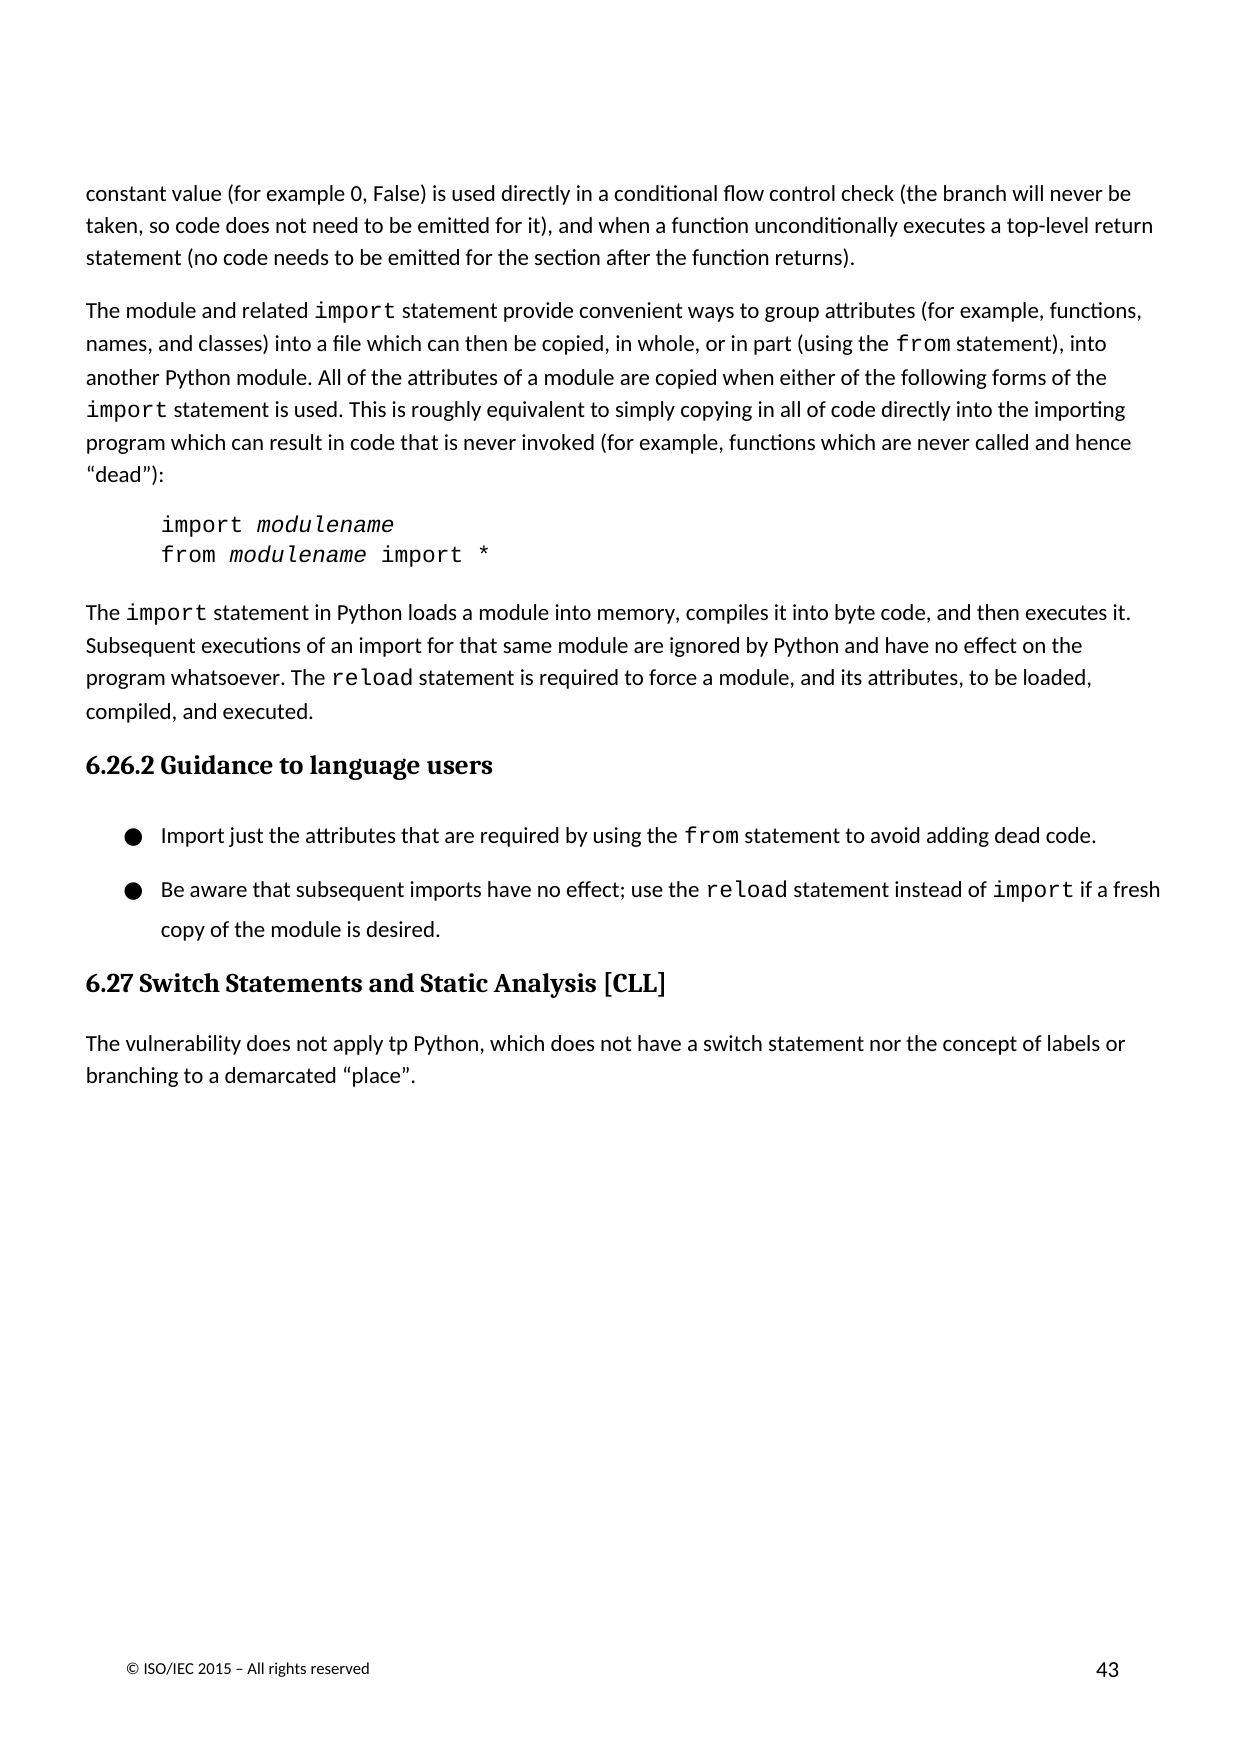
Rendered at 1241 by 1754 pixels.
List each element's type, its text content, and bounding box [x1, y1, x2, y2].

text The module and related import statement provide convenient ways to group attributes (for example, functions, names, and classes) into a file which can then be copied, in whole, or in part (using the from statement), into another Python module. All of the attributes of a module are copied when either of the following forms of the import statement is used. This is roughly equivalent to simply copying in all of code directly into the importing program which can result in code that is never invoked (for example, functions which are never called and hence “dead”): [86, 296, 1164, 488]
text The vulnerability does not apply tp Python, which does not have a switch statement nor the concept of labels or branching to a demarcated “place”. [86, 1029, 1164, 1089]
text import modulename [86, 513, 1164, 539]
list Be aware that subsequent imports have no effect; use the reload statement instead of import if a fresh copy of the module is desired. [123, 864, 1164, 943]
subtitle 6.26.2 Guidance to language users [86, 750, 1164, 781]
subtitle 6.27 Switch Statements and Static Analysis [CLL] [86, 968, 1164, 999]
list Import just the attributes that are required by using the from statement to avoid adding dead code. [123, 810, 1164, 857]
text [86, 179, 1164, 271]
text The import statement in Python loads a module into memory, compiles it into byte code, and then executes it. Subsequent executions of an import for that same module are ignored by Python and have no effect on the program whatsoever. The reload statement is required to force a module, and its attributes, to be loaded, compiled, and executed. [86, 598, 1164, 725]
text from modulename import * [86, 543, 1164, 569]
